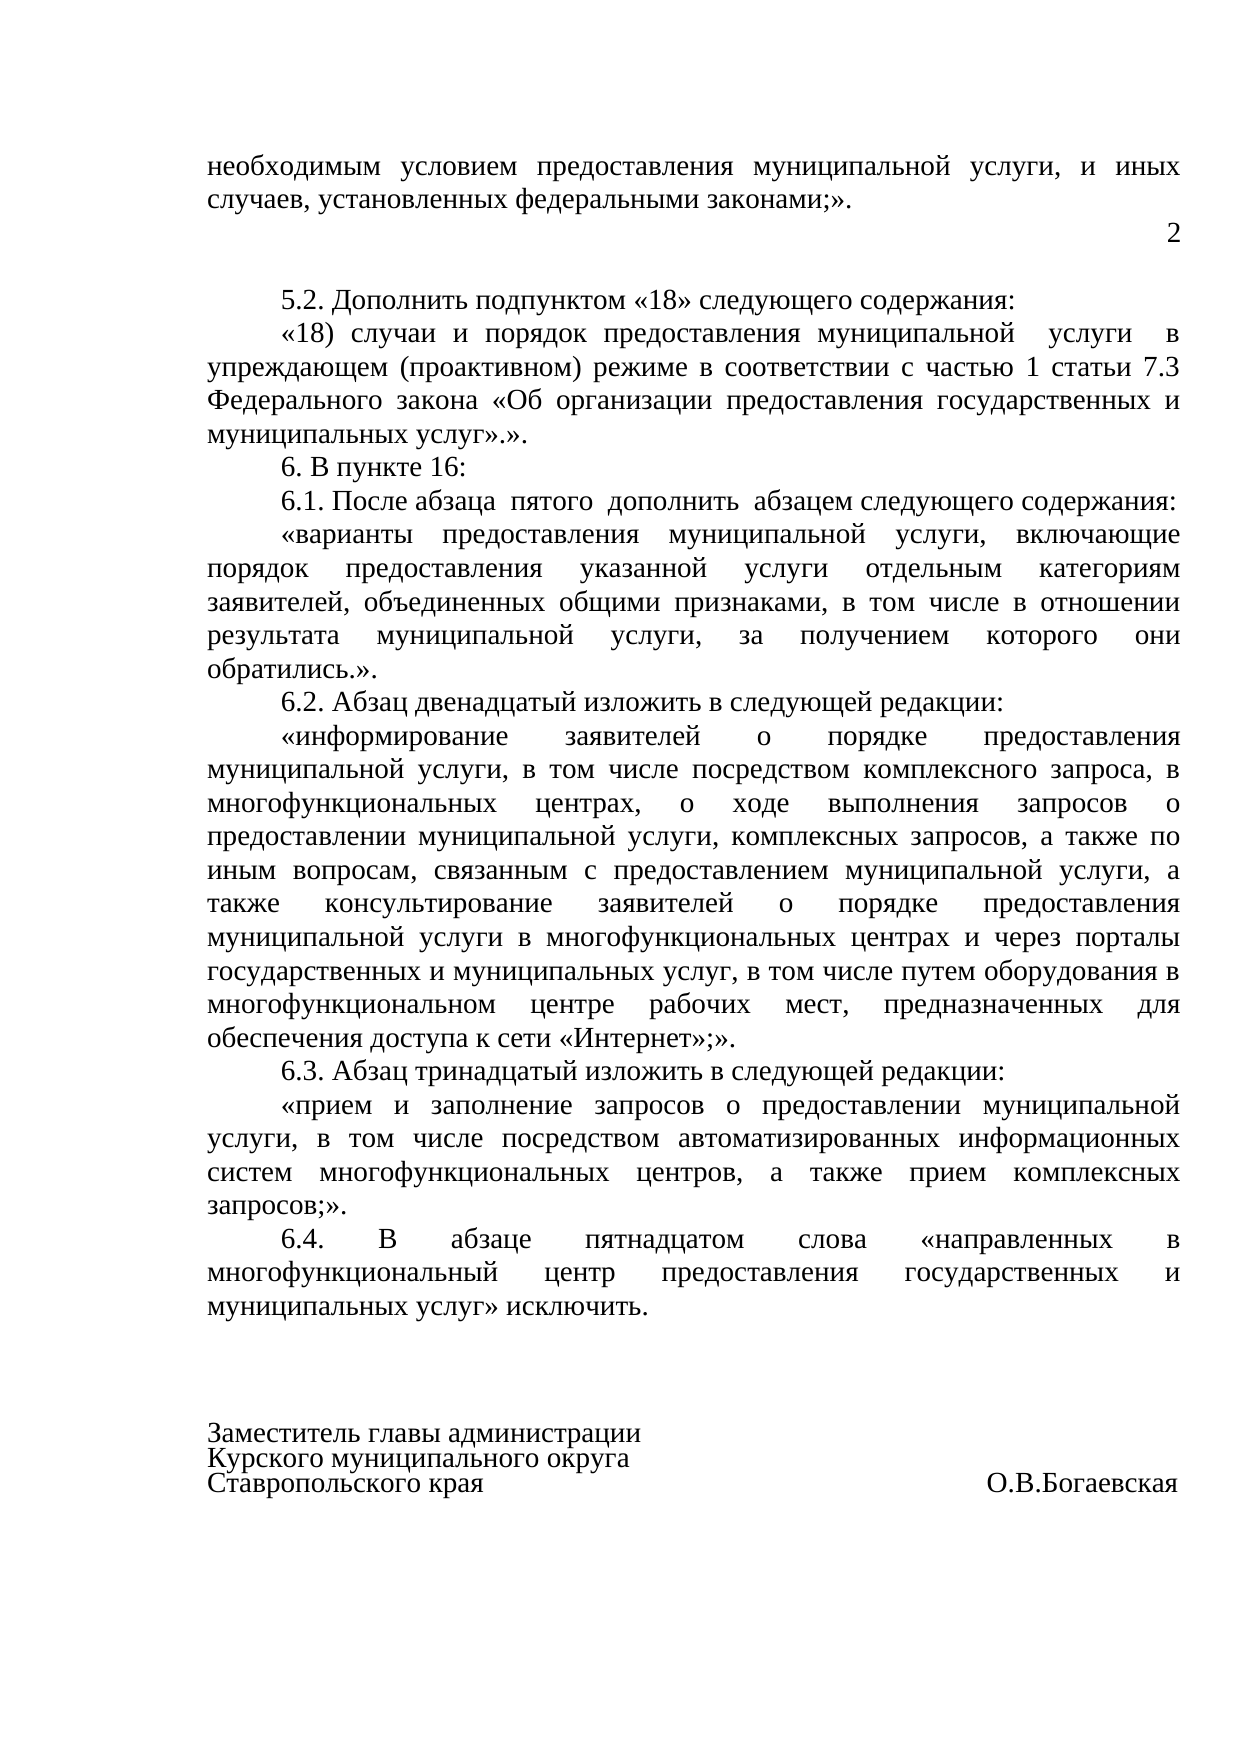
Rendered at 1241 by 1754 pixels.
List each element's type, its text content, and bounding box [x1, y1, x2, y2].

title Курского муниципального округа [207, 1447, 1181, 1472]
text 6.4. В абзаце пятнадцатом слова «направленных в многофункциональный центр предоставления государственных и муниципальных услуг» исключить. [207, 1221, 1181, 1322]
text «18) случаи и порядок предоставления муниципальной услуги в упреждающем (проактивном) режиме в соответствии с частью 1 статьи 7.3 Федерального закона «Об организации предоставления государственных и муниципальных услуг».». [207, 315, 1181, 449]
text «прием и заполнение запросов о предоставлении муниципальной услуги, в том числе посредством автоматизированных информационных систем многофункциональных центров, а также прием комплексных запросов;». [207, 1087, 1181, 1221]
text 6. В пункте 16: [207, 449, 1181, 483]
text «информирование заявителей о порядке предоставления муниципальной услуги, в том числе посредством комплексного запроса, в многофункциональных центрах, о ходе выполнения запросов о предоставлении муниципальной услуги, комплексных запросов, а также по иным вопросам, связанным с предоставлением муниципальной услуги, а также консультирование заявителей о порядке предоставления муниципальной услуги в многофункциональных центрах и через порталы государственных и муниципальных услуг, в том числе путем оборудования в многофункциональном центре рабочих мест, предназначенных для обеспечения доступа к сети «Интернет»;». [207, 718, 1181, 1053]
title Ставропольского края О.В.Богаевская [207, 1472, 1181, 1497]
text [207, 148, 1181, 215]
text 6.2. Абзац двенадцатый изложить в следующей редакции: [207, 684, 1181, 718]
text «варианты предоставления муниципальной услуги, включающие порядок предоставления указанной услуги отдельным категориям заявителей, объединенных общими признаками, в том числе в отношении результата муниципальной услуги, за получением которого они обратились.». [207, 517, 1181, 684]
title Заместитель главы администрации [207, 1422, 1181, 1447]
text 6.3. Абзац тринадцатый изложить в следующей редакции: [207, 1053, 1181, 1087]
text 5.2. Дополнить подпунктом «18» следующего содержания: [207, 282, 1181, 315]
text 6.1. После абзаца пятого дополнить абзацем следующего содержания: [207, 483, 1181, 517]
text 2 [207, 215, 1181, 248]
